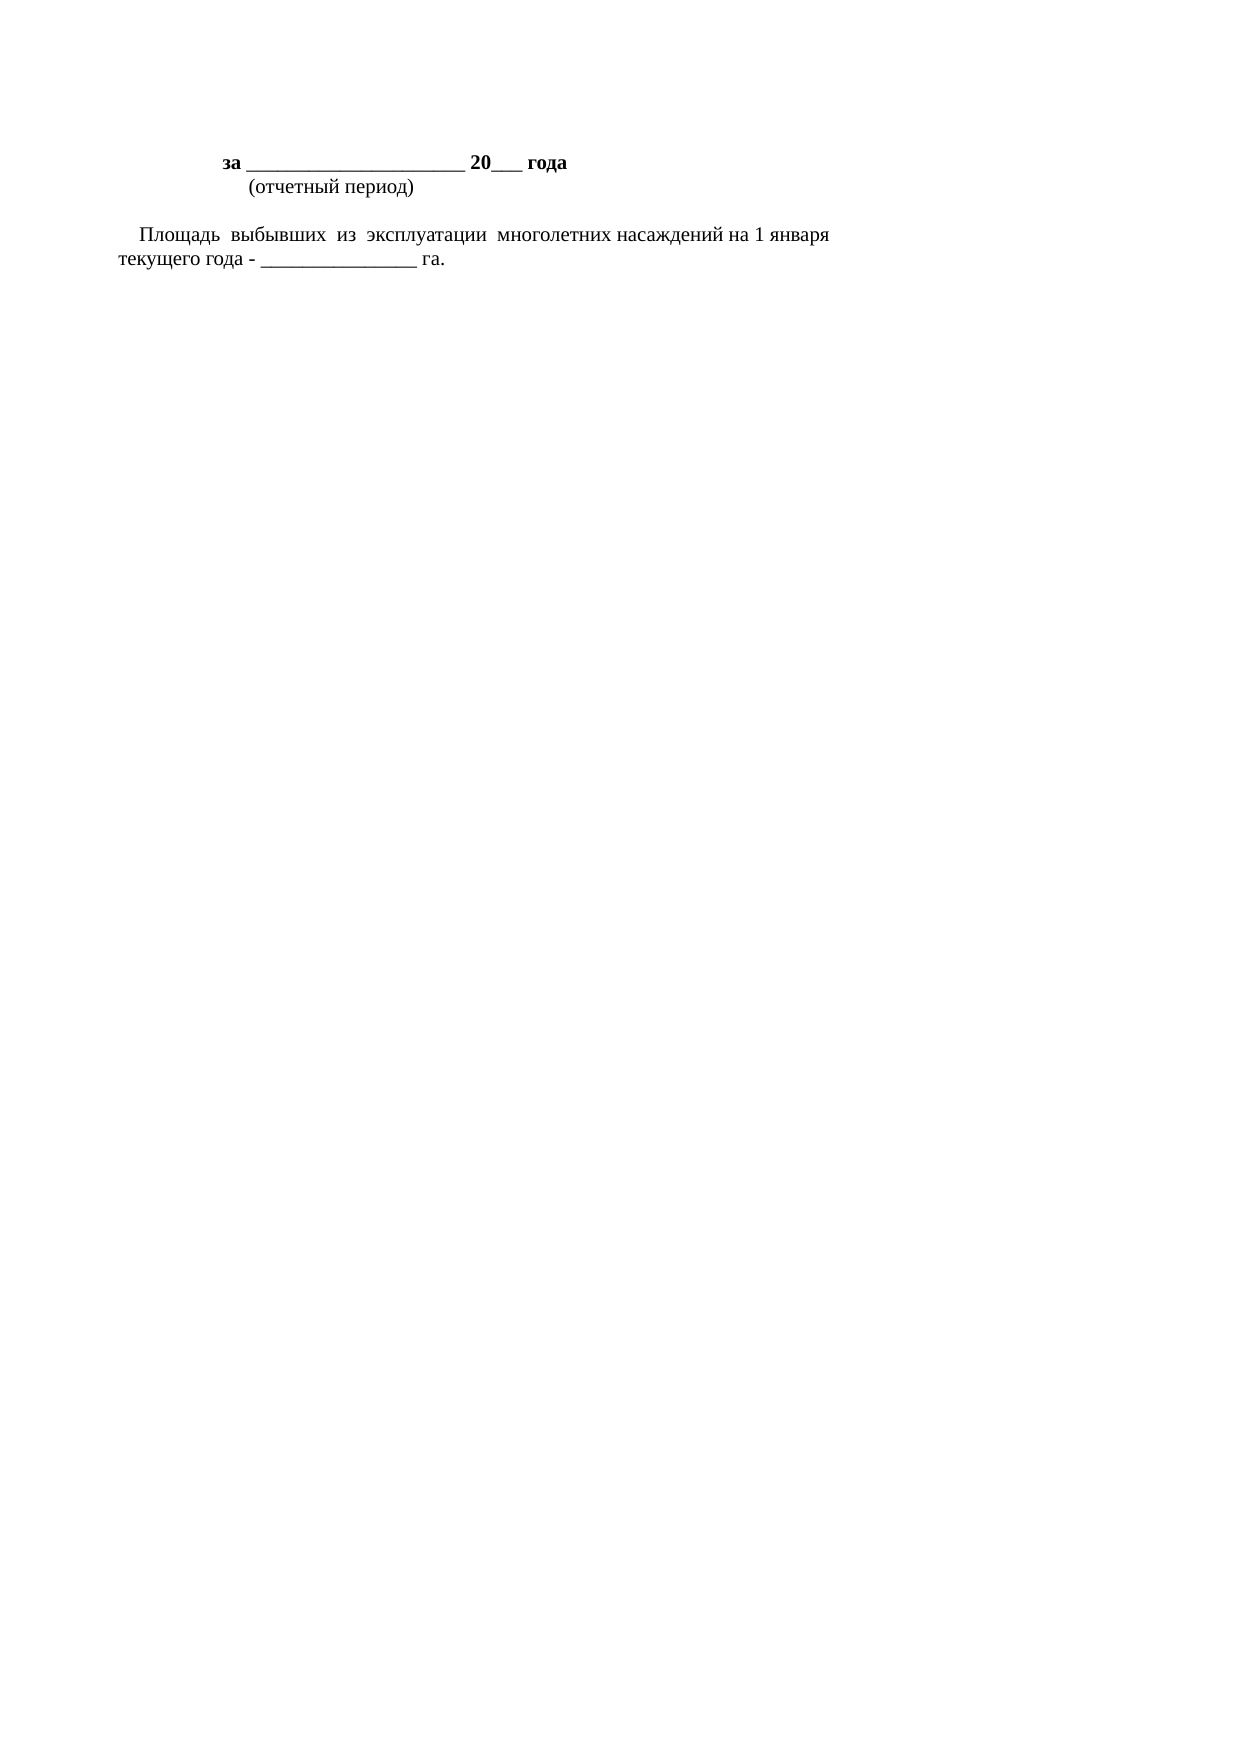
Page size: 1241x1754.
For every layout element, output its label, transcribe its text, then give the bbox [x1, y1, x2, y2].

text за _____________________ 20___ года [118, 150, 1181, 174]
text (отчетный период) [118, 174, 1181, 198]
text текущего года - _______________ га. [118, 246, 1181, 270]
text Площадь выбывших из эксплуатации многолетних насаждений на 1 января [118, 222, 1181, 246]
